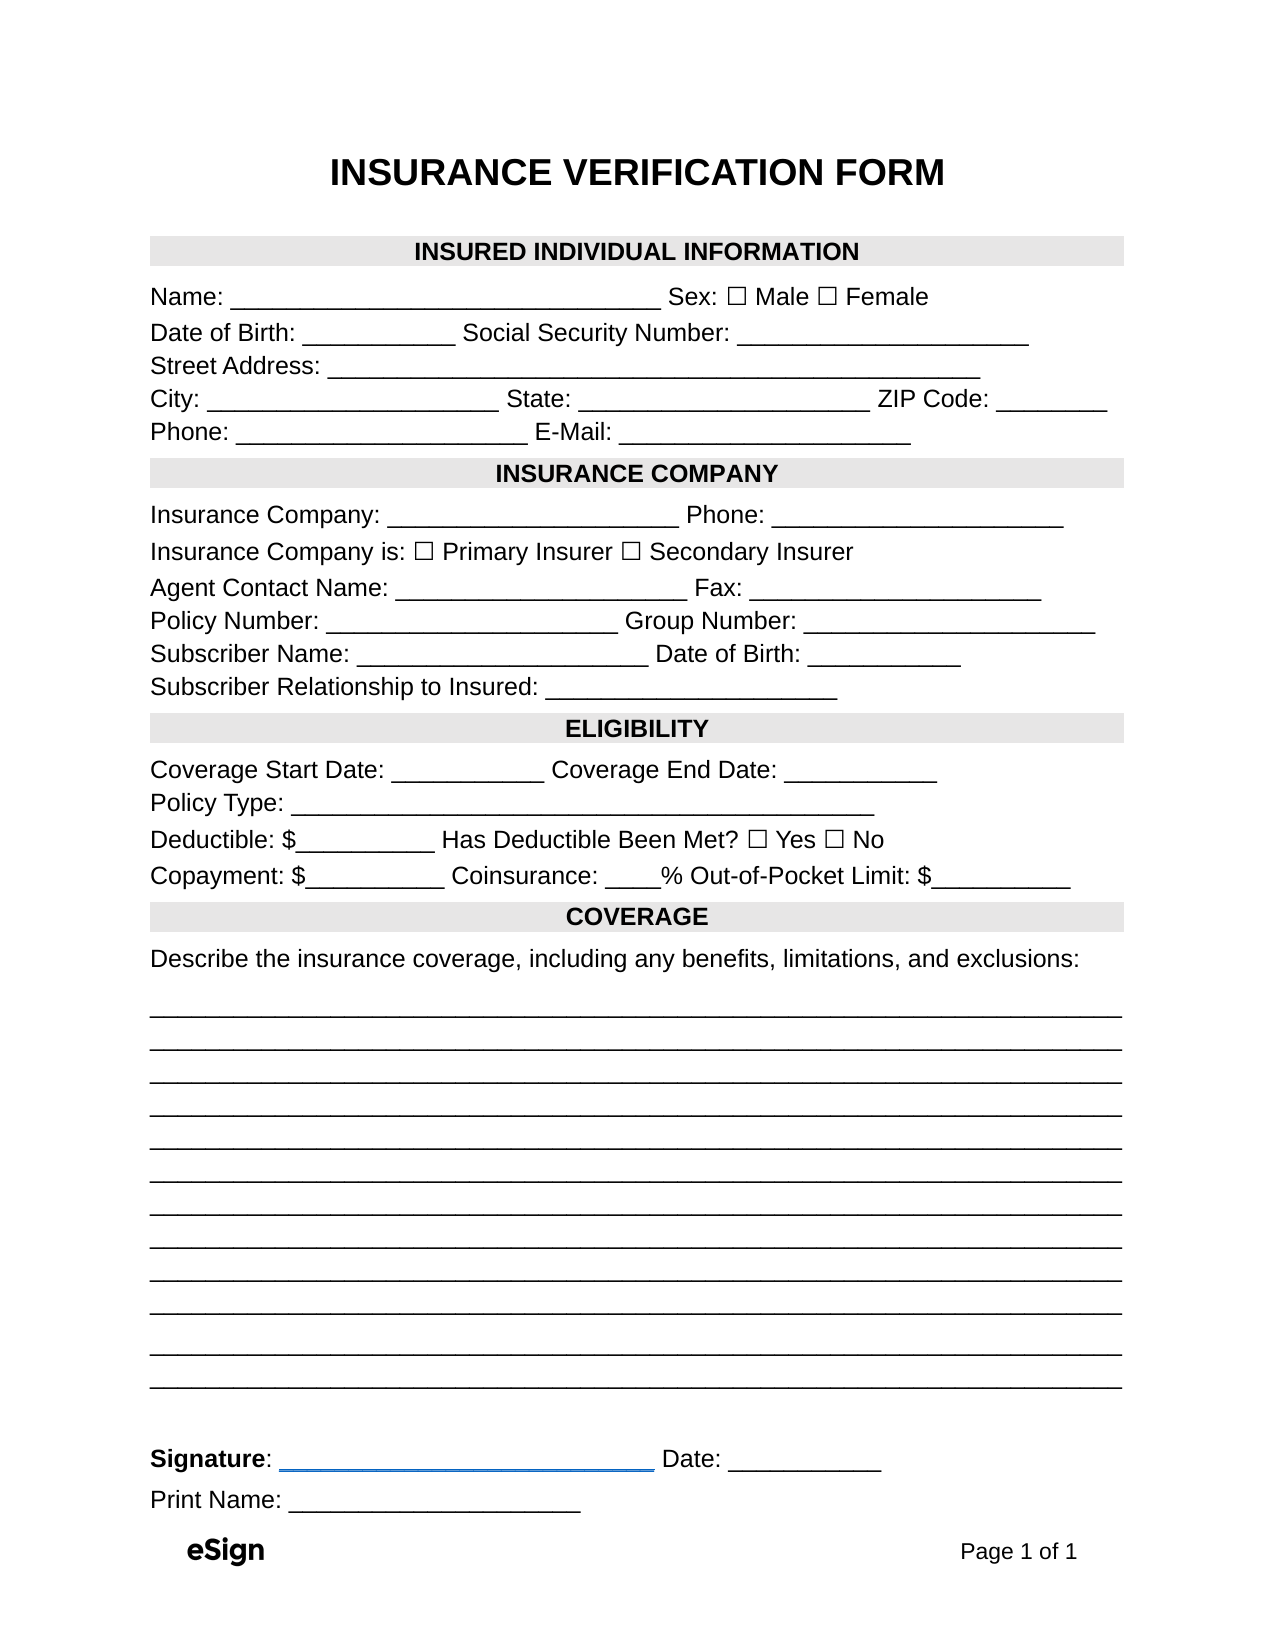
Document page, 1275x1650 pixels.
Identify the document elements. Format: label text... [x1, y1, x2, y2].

text ______________________________________________________________________ [150, 1221, 1125, 1250]
text Policy Number: _____________________ Group Number: _____________________ [150, 606, 1125, 634]
table_header INSURED INDIVIDUAL INFORMATION [150, 236, 1124, 266]
table_header ELIGIBILITY [150, 713, 1124, 743]
text Phone: _____________________ E-Mail: _____________________ [150, 417, 1125, 446]
text ______________________________________________________________________ [150, 1023, 1125, 1052]
text Print Name: _____________________ [150, 1485, 1125, 1514]
text Subscriber Name: _____________________ Date of Birth: ___________ [150, 639, 1125, 667]
text ______________________________________________________________________ [150, 1287, 1125, 1316]
text Insurance Company: _____________________ Phone: _____________________ [150, 501, 1125, 529]
text Policy Type: __________________________________________ [150, 788, 1125, 817]
text ______________________________________________________________________ [150, 1089, 1125, 1118]
table_header COVERAGE [150, 902, 1124, 932]
text City: _____________________ State: _____________________ ZIP Code: ________ [150, 384, 1125, 413]
picture [172, 1523, 282, 1577]
text Date of Birth: ___________ Social Security Number: _____________________ [150, 318, 1125, 347]
text ______________________________________________________________________ [150, 1254, 1125, 1283]
text Describe the insurance coverage, including any benefits, limitations, and exclusions: [150, 944, 1125, 973]
text Agent Contact Name: _____________________ Fax: _____________________ [150, 573, 1125, 601]
text Deductible: $__________ Has Deductible Been Met? Yes No [150, 821, 1125, 856]
text Name: _______________________________ Sex: Male Female [150, 279, 1125, 313]
text ______________________________________________________________________ [150, 990, 1125, 1018]
text ______________________________________________________________________ [150, 1056, 1125, 1084]
text Insurance Company is: Primary Insurer Secondary Insurer [150, 533, 1125, 568]
text INSURANCE VERIFICATION FORM [150, 150, 1125, 193]
text Coverage Start Date: ___________ Coverage End Date: ___________ [150, 755, 1125, 784]
text Street Address: _______________________________________________ [150, 351, 1125, 379]
text Subscriber Relationship to Insured: _____________________ [150, 672, 1125, 701]
text ______________________________________________________________________ [150, 1122, 1125, 1151]
text ______________________________________________________________________ [150, 1361, 1125, 1390]
text ______________________________________________________________________ [150, 1328, 1125, 1357]
table_header INSURANCE COMPANY [150, 458, 1124, 488]
text Signature: ___________________________ Date: ___________ [150, 1444, 1125, 1473]
text Copayment: $__________ Coinsurance: ____% Out-of-Pocket Limit: $__________ [150, 861, 1125, 889]
text ______________________________________________________________________ [150, 1188, 1125, 1217]
text ______________________________________________________________________ [150, 1155, 1125, 1184]
